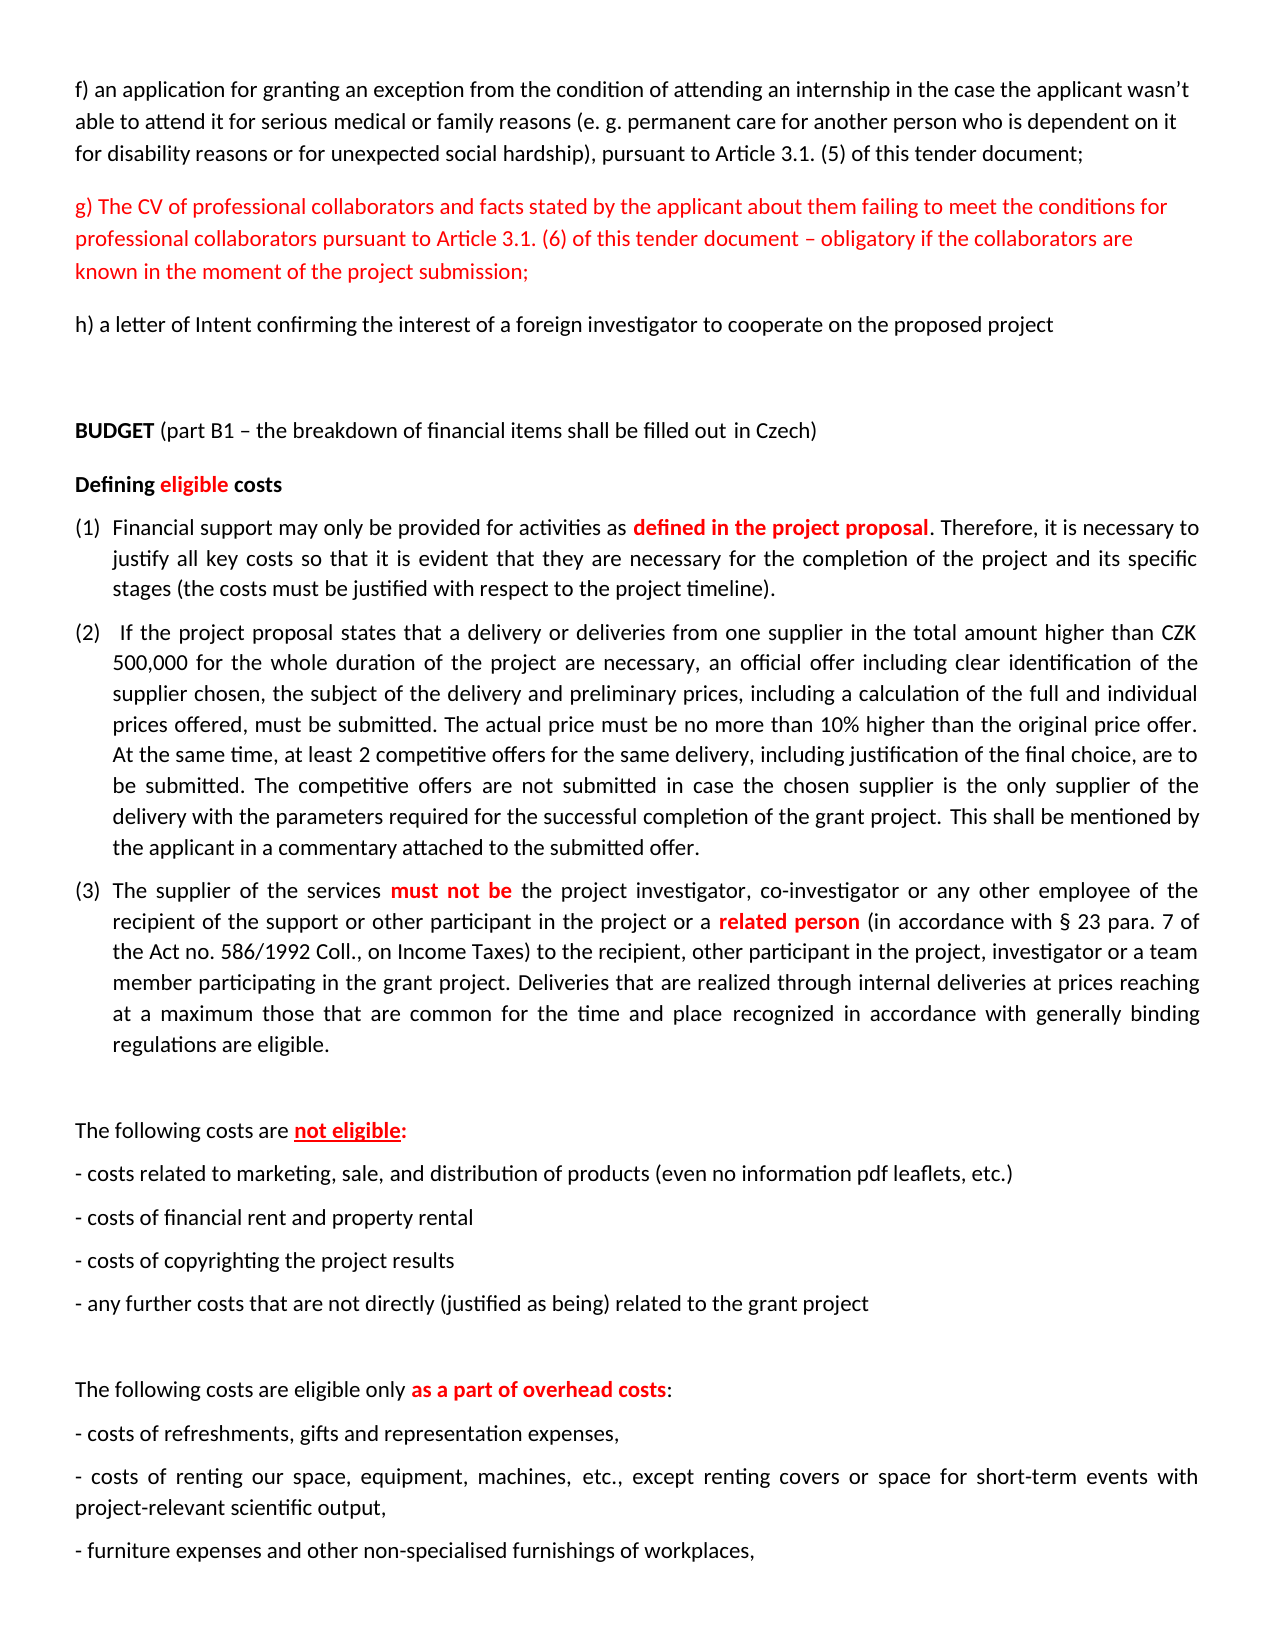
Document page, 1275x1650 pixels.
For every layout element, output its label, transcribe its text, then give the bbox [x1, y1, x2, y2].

text h) a letter of Intent confirming the interest of a foreign investigator to cooperate on the proposed project [75, 310, 1200, 338]
text The following costs are not eligible: [75, 1116, 1200, 1144]
text g) The CV of professional collaborators and facts stated by the applicant about them failing to meet the conditions for professional collaborators pursuant to Article 3.1. (6) of this tender document – obligatory if the collaborators are known in the moment of the project submission; [75, 192, 1200, 285]
text - any further costs that are not directly (justified as being) related to the grant project [75, 1289, 1200, 1317]
text - costs of financial rent and property rental [75, 1203, 1200, 1231]
text - costs related to marketing, sale, and distribution of products (even no information pdf leaflets, etc.) [75, 1159, 1200, 1187]
text (2) If the project proposal states that a delivery or deliveries from one supplier in the total amount higher than CZK 500,000 for the whole duration of the project are necessary, an official offer including clear identification of the supplier chosen, the subject of the delivery and preliminary prices, including a calculation of the full and individual prices offered, must be submitted. The actual price must be no more than 10% higher than the original price offer. At the same time, at least 2 competitive offers for the same delivery, including justification of the final choice, are to be submitted. The competitive offers are not submitted in case the chosen supplier is the only supplier of the delivery with the parameters required for the successful completion of the grant project. This shall be mentioned by the applicant in a commentary attached to the submitted offer. [75, 618, 1200, 861]
text - costs of renting our space, equipment, machines, etc., except renting covers or space for short-term events with project-relevant scientific output, [75, 1462, 1200, 1521]
text - costs of copyrighting the project results [75, 1246, 1200, 1274]
text The following costs are eligible only as a part of overhead costs: [75, 1376, 1200, 1403]
text (3) The supplier of the services must not be the project investigator, co-investigator or any other employee of the recipient of the support or other participant in the project or a related person (in accordance with § 23 para. 7 of the Act no. 586/1992 Coll., on Income Taxes) to the recipient, other participant in the project, investigator or a team member participating in the grant project. Deliveries that are realized through internal deliveries at prices reaching at a maximum those that are common for the time and place recognized in accordance with generally binding regulations are eligible. [75, 876, 1200, 1058]
text f) an application for granting an exception from the condition of attending an internship in the case the applicant wasn’t able to attend it for serious medical or family reasons (e. g. permanent care for another person who is dependent on it for disability reasons or for unexpected social hardship), pursuant to Article 3.1. (5) of this tender document; [75, 75, 1200, 167]
text (1) Financial support may only be provided for activities as defined in the project proposal. Therefore, it is necessary to justify all key costs so that it is evident that they are necessary for the completion of the project and its specific stages (the costs must be justified with respect to the project timeline). [75, 513, 1200, 602]
text BUDGET (part B1 – the breakdown of financial items shall be filled out in Czech) [75, 416, 1200, 444]
text - furniture expenses and other non-specialised furnishings of workplaces, [75, 1536, 1200, 1564]
text Defining eligible costs [75, 470, 1200, 498]
text - costs of refreshments, gifts and representation expenses, [75, 1419, 1200, 1447]
